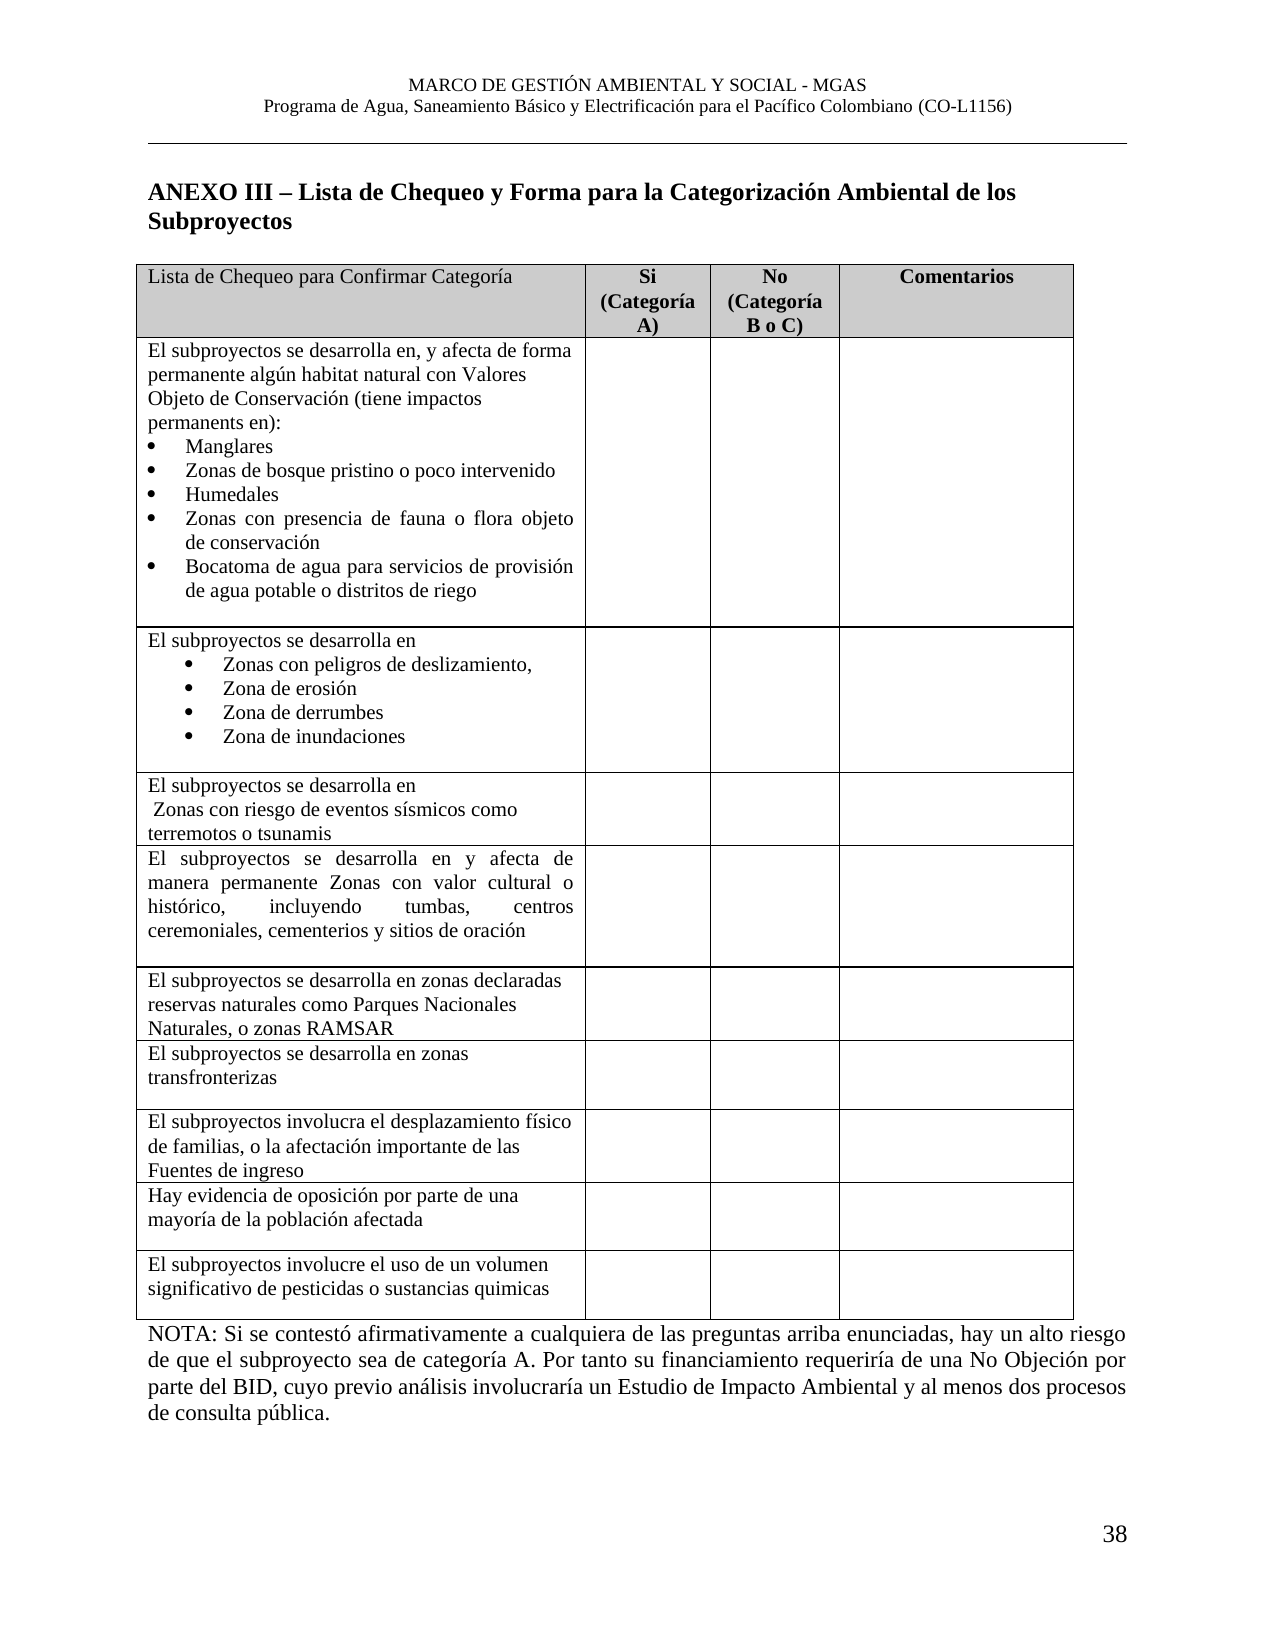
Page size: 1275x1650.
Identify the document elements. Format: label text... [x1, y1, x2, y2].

table_cell [840, 338, 1073, 626]
table_cell El subproyectos se desarrolla en zonas transfronterizas [137, 1041, 585, 1108]
table_cell [711, 1110, 839, 1182]
table_cell [586, 338, 710, 626]
table_cell [711, 773, 839, 845]
table_cell [711, 968, 839, 1040]
table_cell [586, 1183, 710, 1250]
table_cell [840, 628, 1073, 772]
table_cell [840, 846, 1073, 966]
table_cell El subproyectos se desarrolla en zonas declaradas reservas naturales como Parques Nacionales Naturales, o zonas RAMSAR [137, 968, 585, 1040]
table_cell [840, 1110, 1073, 1182]
table_cell El subproyectos se desarrolla en y afecta de manera permanente Zonas con valor cultural o histórico, incluyendo tumbas, centros ceremoniales, cementerios y sitios de oración [137, 846, 585, 966]
table_cell [711, 846, 839, 966]
table_cell [711, 1183, 839, 1250]
table_header Lista de Chequeo para Confirmar Categoría [137, 265, 585, 337]
table_header Comentarios [840, 265, 1073, 337]
table_cell [840, 773, 1073, 845]
table_cell [711, 628, 839, 772]
table_cell [586, 968, 710, 1040]
table_cell [840, 1251, 1073, 1319]
table_cell El subproyectos involucre el uso de un volumen significativo de pesticidas o sustancias quimicas [137, 1251, 585, 1319]
table_cell Hay evidencia de oposición por parte de una mayoría de la población afectada [137, 1183, 585, 1250]
table_cell [586, 1251, 710, 1319]
table_cell [586, 1110, 710, 1182]
table_cell [840, 1183, 1073, 1250]
table_cell [586, 1041, 710, 1108]
text NOTA: Si se contestó afirmativamente a cualquiera de las preguntas arriba enunciadas, hay un alto riesgo de que el subproyecto sea de categoría A. Por tanto su financiamiento requeriría de una No Objeción por parte del BID, cuyo previo análisis involucraría un Estudio de Impacto Ambiental y al menos dos procesos de consulta pública. [148, 1320, 1127, 1426]
table_cell [840, 1041, 1073, 1108]
table_cell [711, 1251, 839, 1319]
table_cell [586, 846, 710, 966]
text ANEXO III – Lista de Chequeo y Forma para la Categorización Ambiental de los Subproyectos [148, 177, 1127, 235]
table_header Si (Categoría A) [586, 265, 710, 337]
table_cell [586, 628, 710, 772]
table_cell El subproyectos involucra el desplazamiento físico de familias, o la afectación importante de las Fuentes de ingreso [137, 1110, 585, 1182]
table_header No (Categoría B o C) [711, 265, 839, 337]
table_cell [840, 968, 1073, 1040]
table_cell El subproyectos se desarrolla en Zonas con riesgo de eventos sísmicos como terremotos o tsunamis [137, 773, 585, 845]
table_cell El subproyectos se desarrolla en Zonas con peligros de deslizamiento, Zona de erosión Zona de derrumbes Zona de inundaciones [137, 628, 585, 772]
table_cell [711, 338, 839, 626]
table_cell El subproyectos se desarrolla en, y afecta de forma permanente algún habitat natural con Valores Objeto de Conservación (tiene impactos permanents en): Manglares Zonas de bosque pristino o poco intervenido Humedales Zonas con presencia de fauna o flora objeto de conservación Bocatoma de agua para servicios de provisión de agua potable o distritos de riego [137, 338, 585, 626]
table_cell [586, 773, 710, 845]
table_cell [711, 1041, 839, 1108]
